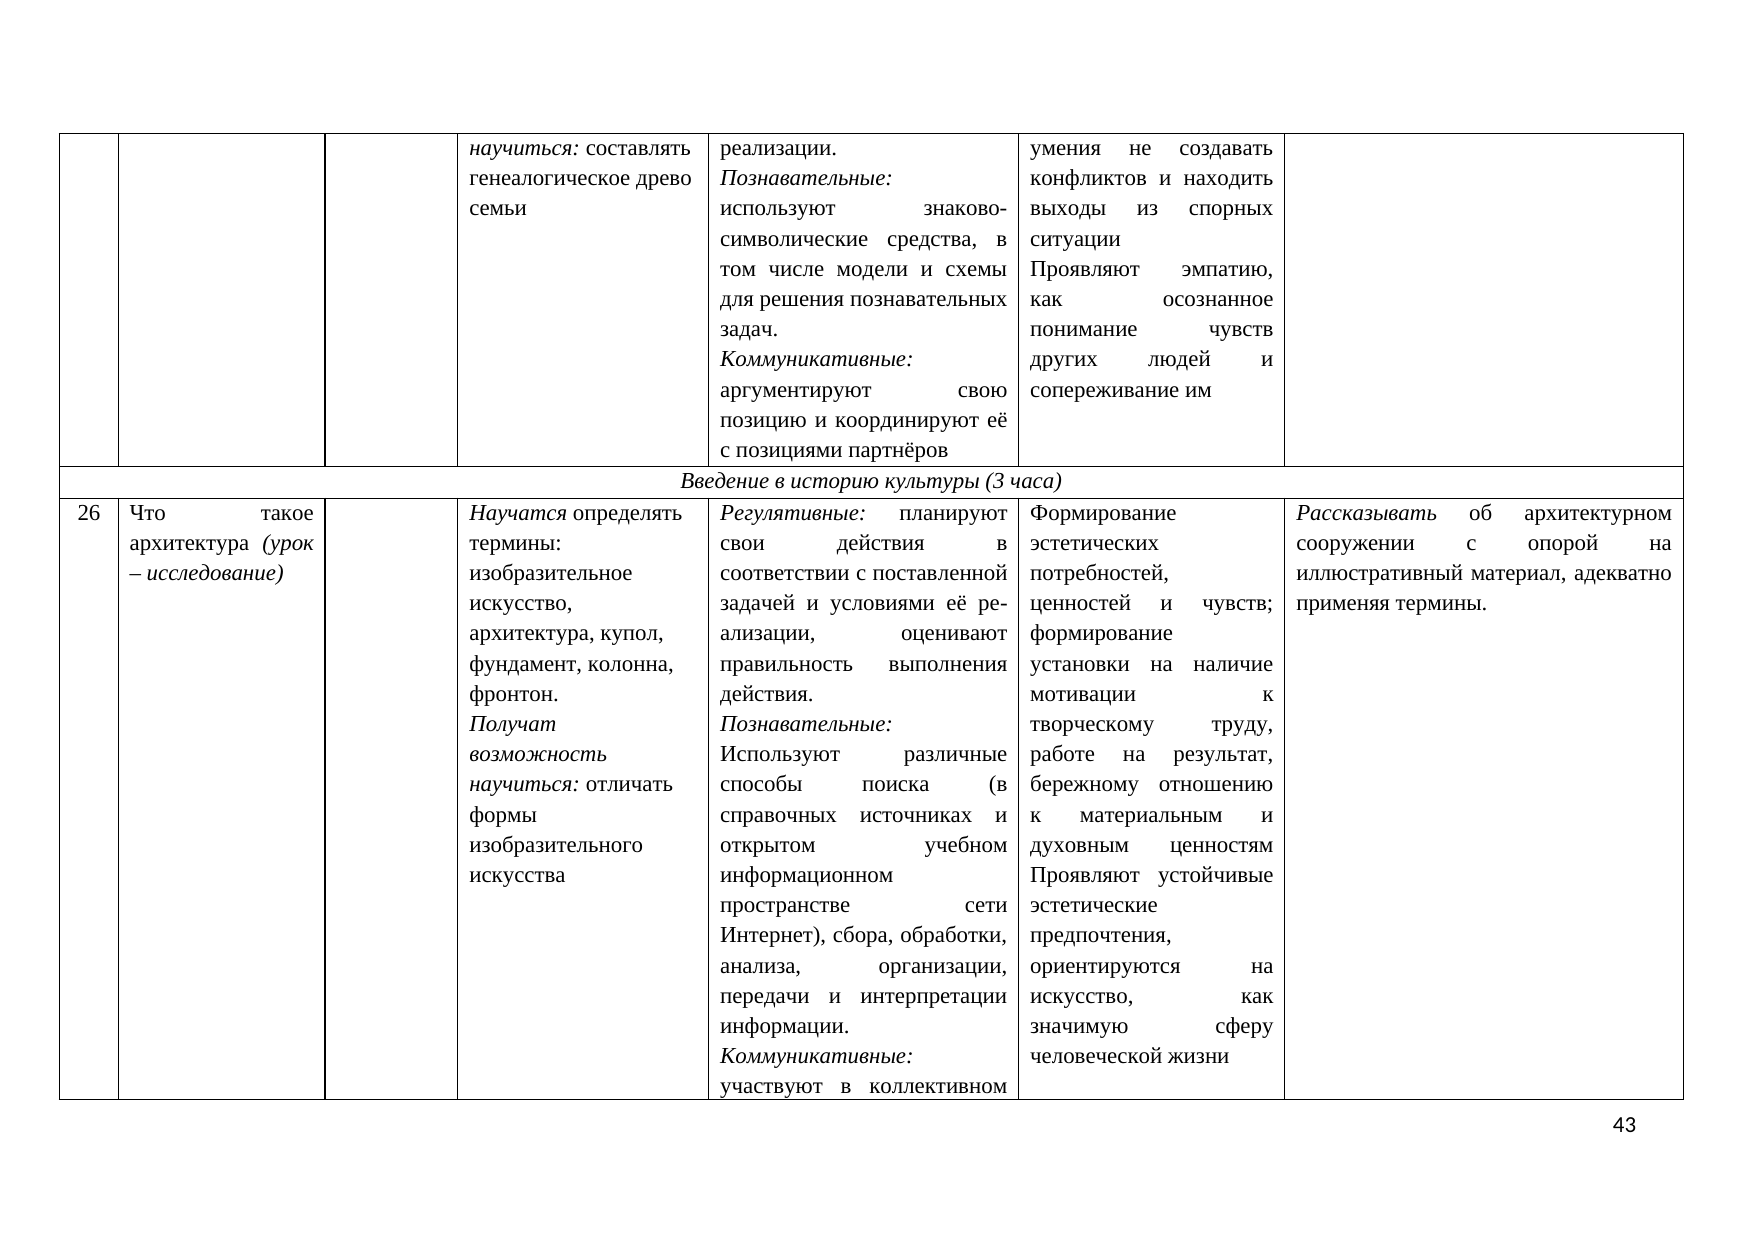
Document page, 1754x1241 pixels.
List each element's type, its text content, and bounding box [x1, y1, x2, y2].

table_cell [709, 499, 1018, 1099]
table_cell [119, 134, 324, 466]
table_cell 25 [60, 134, 118, 466]
table_cell [326, 499, 457, 1099]
table_cell Введение в историю культуры (3 часа) [60, 467, 1683, 497]
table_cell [458, 134, 708, 466]
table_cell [1019, 499, 1284, 1099]
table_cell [458, 499, 708, 1099]
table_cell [1019, 134, 1284, 466]
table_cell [1285, 499, 1683, 1099]
table_cell 26 [60, 499, 118, 1099]
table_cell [119, 499, 324, 1099]
table_cell [326, 134, 457, 466]
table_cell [709, 134, 1018, 466]
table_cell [1285, 134, 1683, 466]
